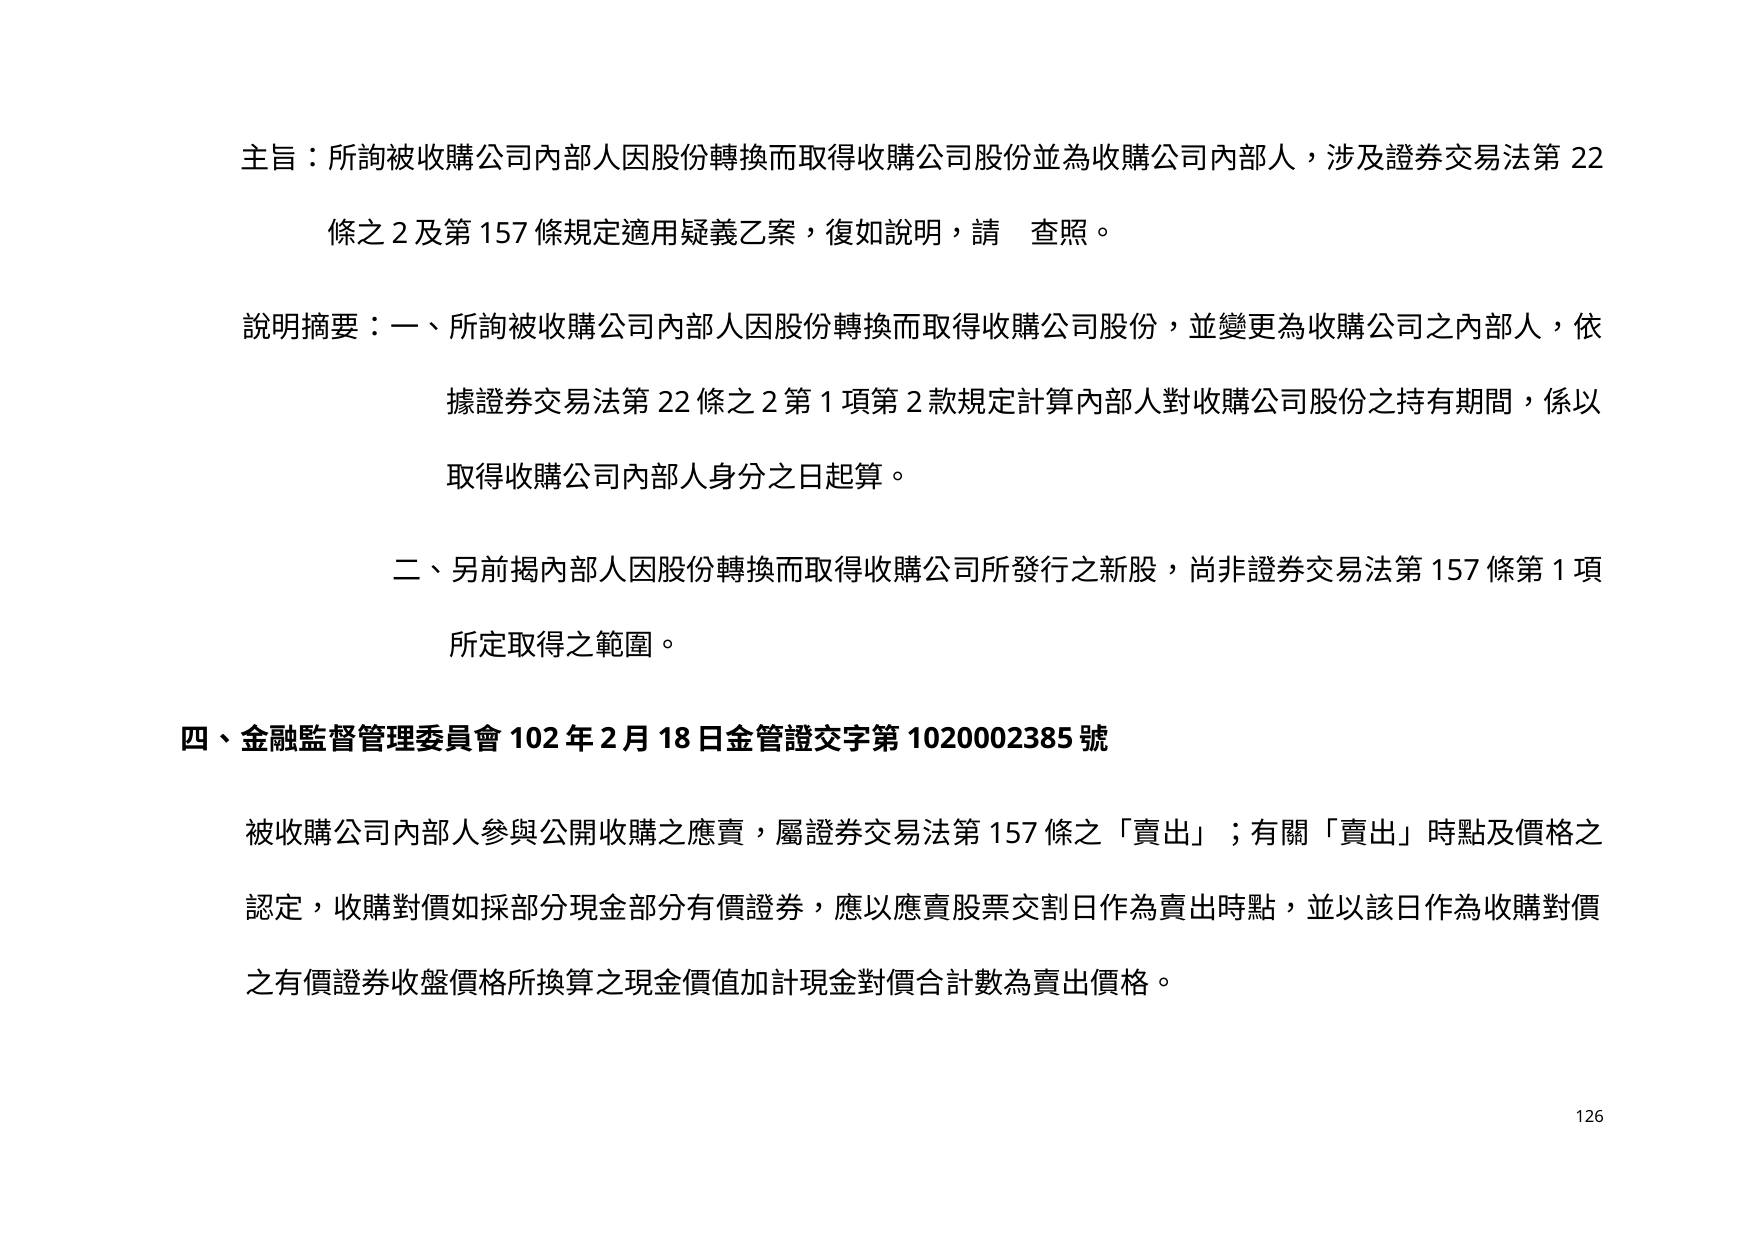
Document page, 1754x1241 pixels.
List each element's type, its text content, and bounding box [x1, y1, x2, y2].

text 二、另前揭內部人因股份轉換而取得收購公司所發行之新股，尚非證券交易法第157條第1項所定取得之範圍。 [392, 531, 1603, 681]
text 主旨：所詢被收購公司內部人因股份轉換而取得收購公司股份並為收購公司內部人，涉及證券交易法第22條之2及第157條規定適用疑義乙案，復如說明，請 查照。 [240, 118, 1604, 268]
text 被收購公司內部人參與公開收購之應賣，屬證券交易法第157條之「賣出」；有關「賣出」時點及價格之認定，收購對價如採部分現金部分有價證券，應以應賣股票交割日作為賣出時點，並以該日作為收購對價之有價證券收盤價格所換算之現金價值加計現金對價合計數為賣出價格。 [245, 793, 1604, 1018]
list 金融監督管理委員會102年2月18日金管證交字第1020002385號 [181, 699, 1604, 774]
text 說明摘要：一、所詢被收購公司內部人因股份轉換而取得收購公司股份，並變更為收購公司之內部人，依據證券交易法第22條之2第1項第2款規定計算內部人對收購公司股份之持有期間，係以取得收購公司內部人身分之日起算。 [242, 287, 1604, 512]
